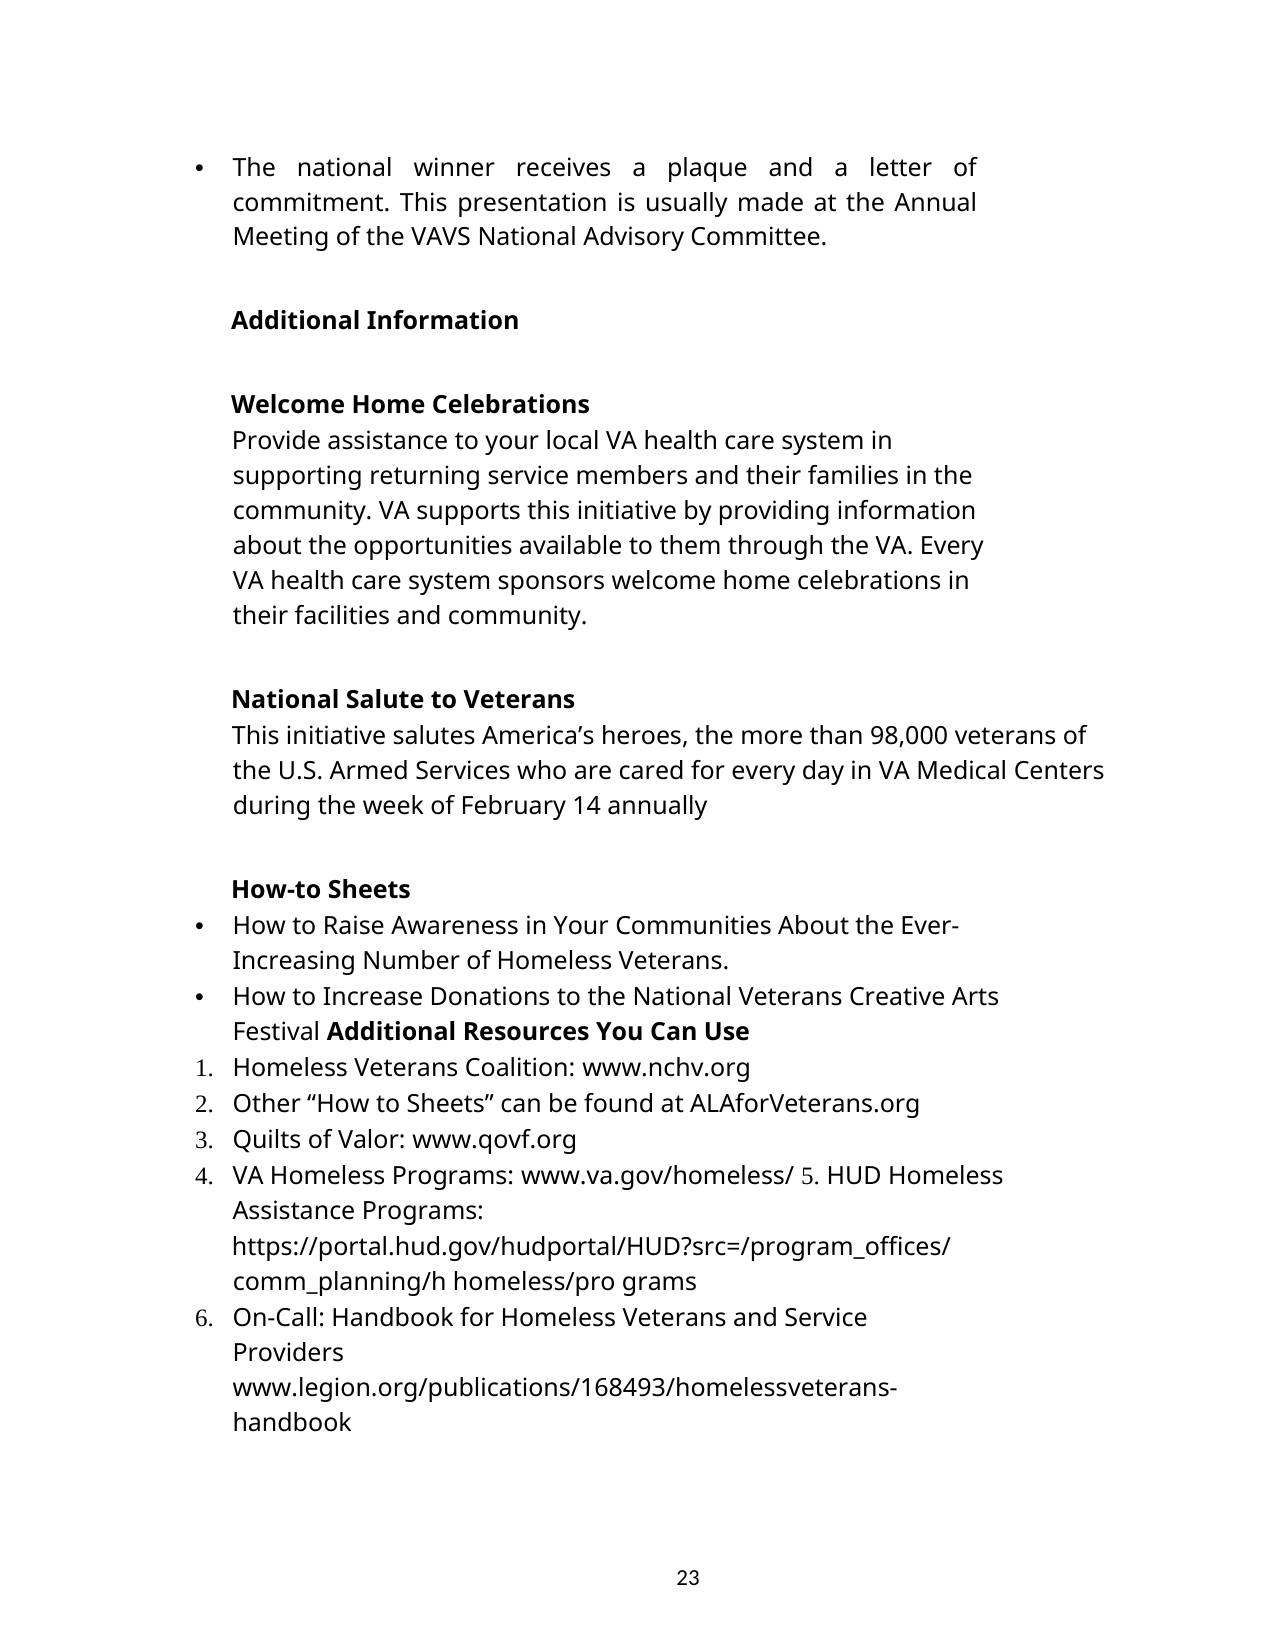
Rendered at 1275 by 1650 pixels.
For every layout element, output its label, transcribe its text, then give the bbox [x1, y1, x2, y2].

text Welcome Home Celebrations [231, 386, 1120, 421]
text National Salute to Veterans [231, 681, 1120, 715]
list Quilts of Valor: www.qovf.org [195, 1121, 1013, 1155]
list VA Homeless Programs: www.va.gov/homeless/ 5. HUD Homeless Assistance Programs: [195, 1157, 1013, 1226]
list On-Call: Handbook for Homeless Veterans and Service Providers www.legion.org/publications/168493/homelessveterans-handbook [195, 1299, 944, 1438]
list How to Raise Awareness in Your Communities About the Ever-Increasing Number of Homeless Veterans. [195, 908, 1013, 977]
text https://portal.hud.gov/hudportal/HUD?src=/program_offices/comm_planning/h homeless/pro grams [232, 1228, 1013, 1297]
list Homeless Veterans Coalition: www.nchv.org [195, 1049, 1013, 1083]
text Provide assistance to your local VA health care system in supporting returning service members and their families in the community. VA supports this initiative by providing information about the opportunities available to them through the VA. Every VA health care system sponsors welcome home celebrations in their facilities and community. [232, 423, 1013, 632]
text How-to Sheets [231, 871, 1120, 905]
text This initiative salutes America’s heroes, the more than 98,000 veterans of the U.S. Armed Services who are cared for every day in VA Medical Centers during the week of February 14 annually [232, 718, 1125, 822]
list Other “How to Sheets” can be found at ALAforVeterans.org [195, 1085, 1013, 1119]
text Additional Information [231, 302, 1120, 336]
list How to Increase Donations to the National Veterans Creative Arts Festival Additional Resources You Can Use [195, 978, 1013, 1048]
list The national winner receives a plaque and a letter of commitment. This presentation is usually made at the Annual Meeting of the VAVS National Advisory Committee. [195, 150, 978, 253]
